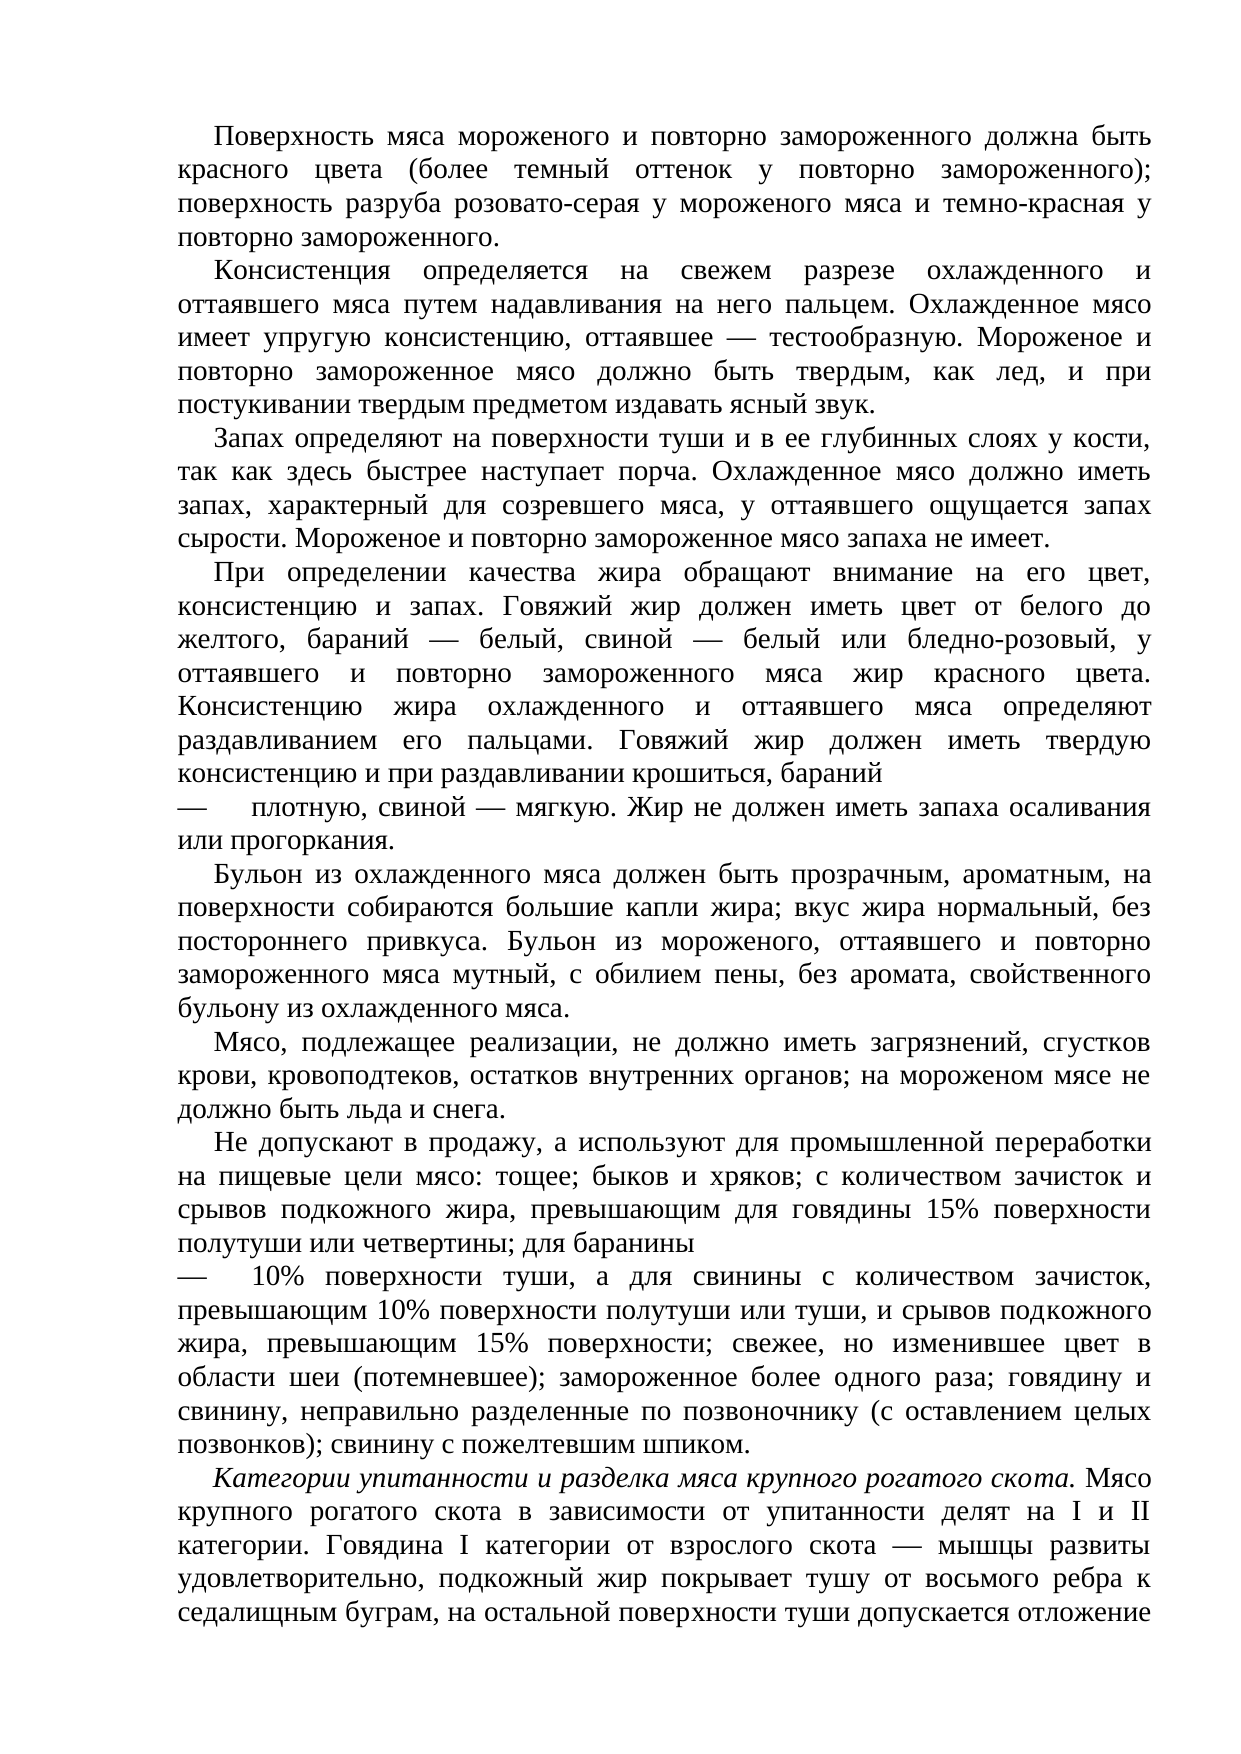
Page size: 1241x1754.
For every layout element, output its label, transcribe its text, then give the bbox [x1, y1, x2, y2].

text Поверхность мяса мороженого и повторно замороженного должна быть красного цвета (более темный оттенок у повторно замороженного); поверхность разруба розовато-серая у мороженого мяса и темно-красная у повторно замороженного. [177, 118, 1152, 252]
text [177, 1460, 1152, 1627]
text При определении качества жира обращают внимание на его цвет, консистенцию и запах. Говяжий жир должен иметь цвет от белого до желтого, бараний — белый, свиной — белый или бледно-розовый, у оттаявшего и повторно замороженного мяса жир красного цвета. Консистенцию жира охлажденного и оттаявшего мяса определяют раздавливанием его пальцами. Говяжий жир должен иметь твердую консистенцию и при раздавливании крошиться, бараний [177, 554, 1152, 789]
text Запах определяют на поверхности туши и в ее глубинных слоях у кости, так как здесь быстрее наступает порча. Охлажденное мясо должно иметь запах, характерный для созревшего мяса, у оттаявшего ощущается запах сырости. Мороженое и повторно замороженное мясо запаха не имеет. [177, 420, 1152, 554]
text Бульон из охлажденного мяса должен быть прозрачным, ароматным, на поверхности собираются большие капли жира; вкус жира нормальный, без постороннего привкуса. Бульон из мороженого, оттаявшего и повторно замороженного мяса мутный, с обилием пены, без аромата, свойственного бульону из охлажденного мяса. [177, 856, 1152, 1024]
text Консистенция определяется на свежем разрезе охлажденного и оттаявшего мяса путем надавливания на него пальцем. Охлажденное мясо имеет упругую консистенцию, оттаявшее — тестообразную. Мороженое и повторно замороженное мясо должно быть твердым, как лед, и при постукивании твердым предметом издавать ясный звук. [177, 252, 1152, 420]
text — 10% поверхности туши, а для свинины с количеством зачисток, превышающим 10% поверхности полутуши или туши, и срывов подкожного жира, превышающим 15% поверхности; свежее, но изменившее цвет в области шеи (потемневшее); замороженное более одного раза; говядину и свинину, неправильно разделенные по позвоночнику (с оставлением целых позвонков); свинину с пожелтевшим шпиком. [177, 1258, 1152, 1460]
text — плотную, свиной — мягкую. Жир не должен иметь запаха осаливания или прогоркания. [177, 789, 1152, 856]
text Не допускают в продажу, а используют для промышленной переработки на пищевые цели мясо: тощее; быков и хряков; с количеством зачисток и срывов подкожного жира, превышающим для говядины 15% поверхности полутуши или четвертины; для баранины [177, 1124, 1152, 1258]
text Мясо, подлежащее реализации, не должно иметь загрязнений, сгустков крови, кровоподтеков, остатков внутренних органов; на мороженом мясе не должно быть льда и снега. [177, 1024, 1152, 1124]
